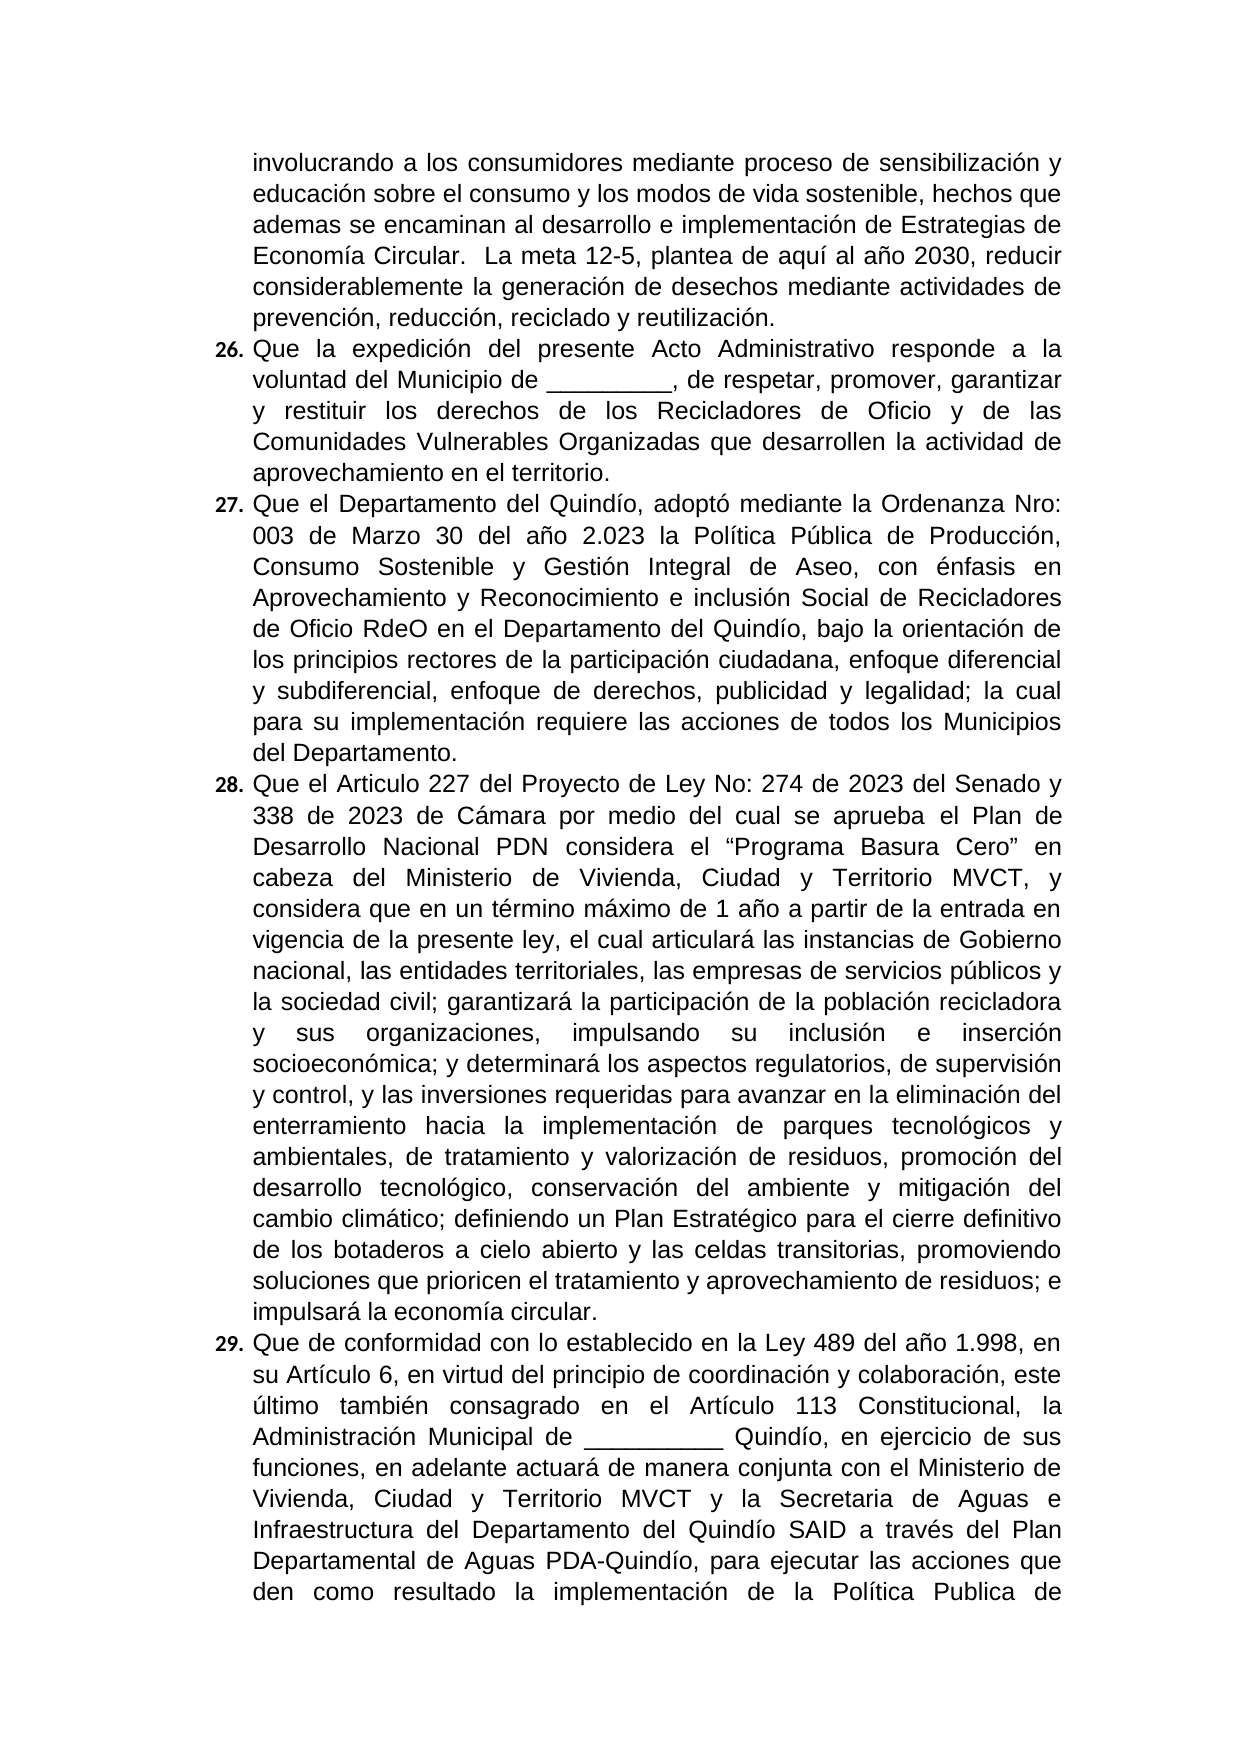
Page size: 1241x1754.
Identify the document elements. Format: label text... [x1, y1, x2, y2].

list Que el Articulo 227 del Proyecto de Ley No: 274 de 2023 del Senado y 338 de 2023 de Cámara por medio del cual se aprueba el Plan de Desarrollo Nacional PDN considera el “Programa Basura Cero” en cabeza del Ministerio de Vivienda, Ciudad y Territorio MVCT, y considera que en un término máximo de 1 año a partir de la entrada en vigencia de la presente ley, el cual articulará las instancias de Gobierno nacional, las entidades territoriales, las empresas de servicios públicos y la sociedad civil; garantizará la participación de la población recicladora y sus organizaciones, impulsando su inclusión e inserción socioeconómica; y determinará los aspectos regulatorios, de supervisión y control, y las inversiones requeridas para avanzar en la eliminación del enterramiento hacia la implementación de parques tecnológicos y ambientales, de tratamiento y valorización de residuos, promoción del desarrollo tecnológico, conservación del ambiente y mitigación del cambio climático; definiendo un Plan Estratégico para el cierre definitivo de los botaderos a cielo abierto y las celdas transitorias, promoviendo soluciones que prioricen el tratamiento y aprovechamiento de residuos; e impulsará la economía circular. [215, 769, 1063, 1326]
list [215, 1328, 1063, 1606]
list Que el Departamento del Quindío, adoptó mediante la Ordenanza Nro: 003 de Marzo 30 del año 2.023 la Política Pública de Producción, Consumo Sostenible y Gestión Integral de Aseo, con énfasis en Aprovechamiento y Reconocimiento e inclusión Social de Recicladores de Oficio RdeO en el Departamento del Quindío, bajo la orientación de los principios rectores de la participación ciudadana, enfoque diferencial y subdiferencial, enfoque de derechos, publicidad y legalidad; la cual para su implementación requiere las acciones de todos los Municipios del Departamento. [215, 489, 1063, 767]
list Que la expedición del presente Acto Administrativo responde a la voluntad del Municipio de _________, de respetar, promover, garantizar y restituir los derechos de los Recicladores de Oficio y de las Comunidades Vulnerables Organizadas que desarrollen la actividad de aprovechamiento en el territorio. [215, 334, 1063, 487]
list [215, 148, 1063, 332]
